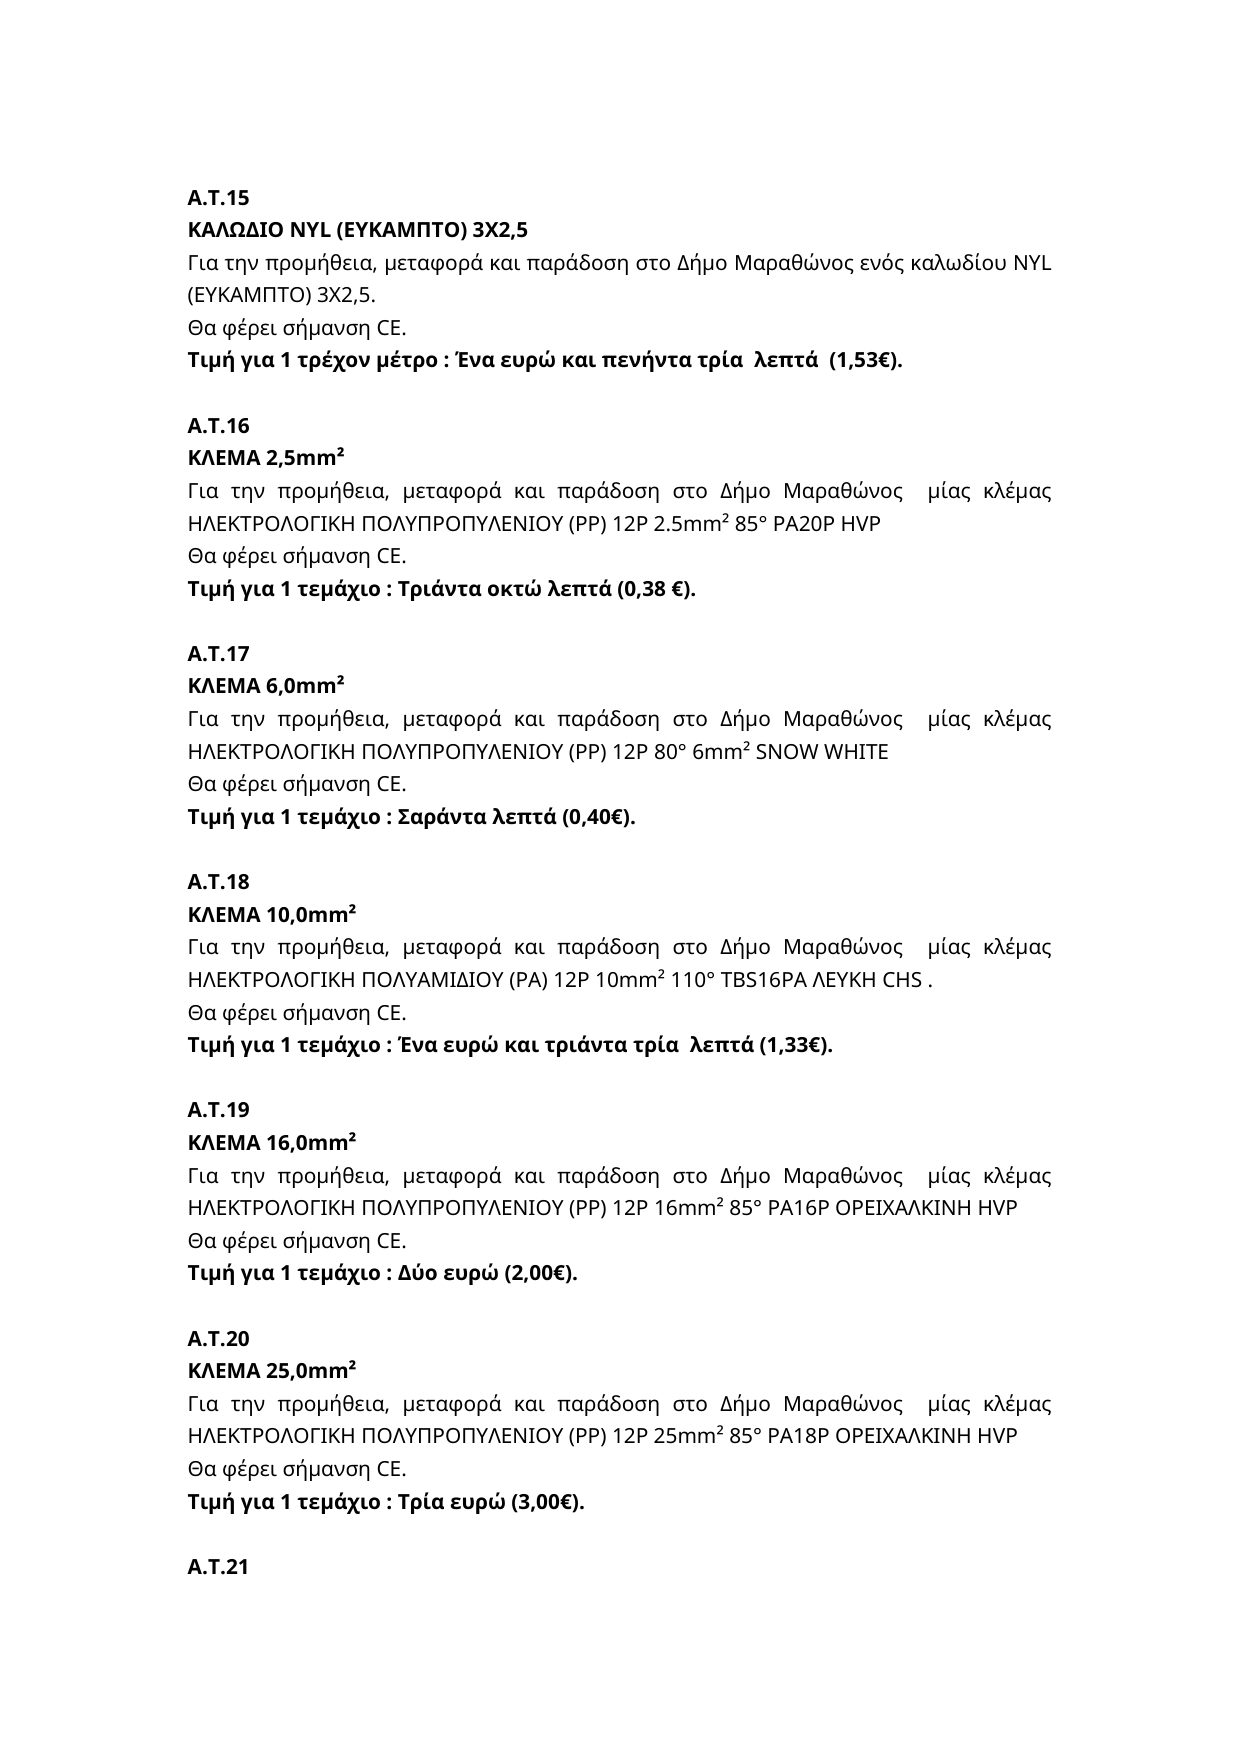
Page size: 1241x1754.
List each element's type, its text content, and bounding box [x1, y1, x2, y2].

text Θα φέρει σήμανση CE. [187, 1226, 1053, 1254]
text Τιμή για 1 τεμάχιο : Τριάντα οκτώ λεπτά (0,38 €). [187, 574, 1053, 602]
text Θα φέρει σήμανση CE. [187, 313, 1053, 341]
text Θα φέρει σήμανση CE. [187, 1454, 1053, 1483]
text ΚΛΕΜΑ 16,0mm² [187, 1128, 1053, 1157]
text Για την προμήθεια, μεταφορά και παράδοση στο Δήμο Μαραθώνος μίας κλέμας ΗΛΕΚΤΡΟΛΟΓΙΚΗ ΠΟΛΥΑΜΙΔΙΟΥ (PA) 12P 10mm² 110° TBS16PA ΛΕΥΚΗ CHS . [187, 932, 1053, 993]
text Θα φέρει σήμανση CE. [187, 998, 1053, 1026]
text Τιμή για 1 τεμάχιο : Δύο ευρώ (2,00€). [187, 1258, 1053, 1287]
text ΚΛΕΜΑ 6,0mm² [187, 672, 1053, 700]
text A.T.21 [187, 1552, 1053, 1580]
text Θα φέρει σήμανση CE. [187, 769, 1053, 798]
text A.T.15 [187, 183, 1053, 211]
text Θα φέρει σήμανση CE. [187, 541, 1053, 570]
text ΚΑΛΩΔΙΟ NYL (ΕΥΚΑΜΠΤΟ) 3Χ2,5 [187, 215, 1053, 244]
text Τιμή για 1 τεμάχιο : Ένα ευρώ και τριάντα τρία λεπτά (1,33€). [187, 1030, 1053, 1059]
text Α.Τ.16 [187, 411, 1053, 439]
text Α.Τ.19 [187, 1096, 1053, 1124]
text Τιμή για 1 τρέχον μέτρο : Ένα ευρώ και πενήντα τρία λεπτά (1,53€). [187, 346, 1053, 374]
text ΚΛΕΜΑ 25,0mm² [187, 1356, 1053, 1385]
text ΚΛΕΜΑ 2,5mm² [187, 443, 1053, 472]
text Για την προμήθεια, μεταφορά και παράδοση στο Δήμο Μαραθώνος μίας κλέμας ΗΛΕΚΤΡΟΛΟΓΙΚΗ ΠΟΛΥΠΡΟΠΥΛΕΝΙΟΥ (PP) 12P 2.5mm² 85° PA20P HVP [187, 476, 1053, 537]
text Για την προμήθεια, μεταφορά και παράδοση στο Δήμο Μαραθώνος μίας κλέμας ΗΛΕΚΤΡΟΛΟΓΙΚΗ ΠΟΛΥΠΡΟΠΥΛΕΝΙΟΥ (PP) 12P 80° 6mm² SNOW WHITE [187, 704, 1053, 765]
text Για την προμήθεια, μεταφορά και παράδοση στο Δήμο Μαραθώνος μίας κλέμας ΗΛΕΚΤΡΟΛΟΓΙΚΗ ΠΟΛΥΠΡΟΠΥΛΕΝΙΟΥ (PP) 12P 16mm² 85° PA16P ΟΡΕΙΧΑΛΚΙΝΗ HVP [187, 1161, 1053, 1222]
text Τιμή για 1 τεμάχιο : Σαράντα λεπτά (0,40€). [187, 802, 1053, 831]
text Α.Τ.20 [187, 1324, 1053, 1352]
text Α.Τ.18 [187, 867, 1053, 896]
text ΚΛΕΜΑ 10,0mm² [187, 900, 1053, 928]
text Α.Τ.17 [187, 639, 1053, 667]
text Για την προμήθεια, μεταφορά και παράδοση στο Δήμο Μαραθώνος μίας κλέμας ΗΛΕΚΤΡΟΛΟΓΙΚΗ ΠΟΛΥΠΡΟΠΥΛΕΝΙΟΥ (PP) 12P 25mm² 85° PA18P ΟΡΕΙΧΑΛΚΙΝΗ HVP [187, 1389, 1053, 1450]
text Για την προμήθεια, μεταφορά και παράδοση στο Δήμο Μαραθώνος ενός καλωδίου NYL (ΕΥΚΑΜΠΤΟ) 3Χ2,5. [187, 248, 1053, 309]
text Τιμή για 1 τεμάχιο : Τρία ευρώ (3,00€). [187, 1487, 1053, 1515]
